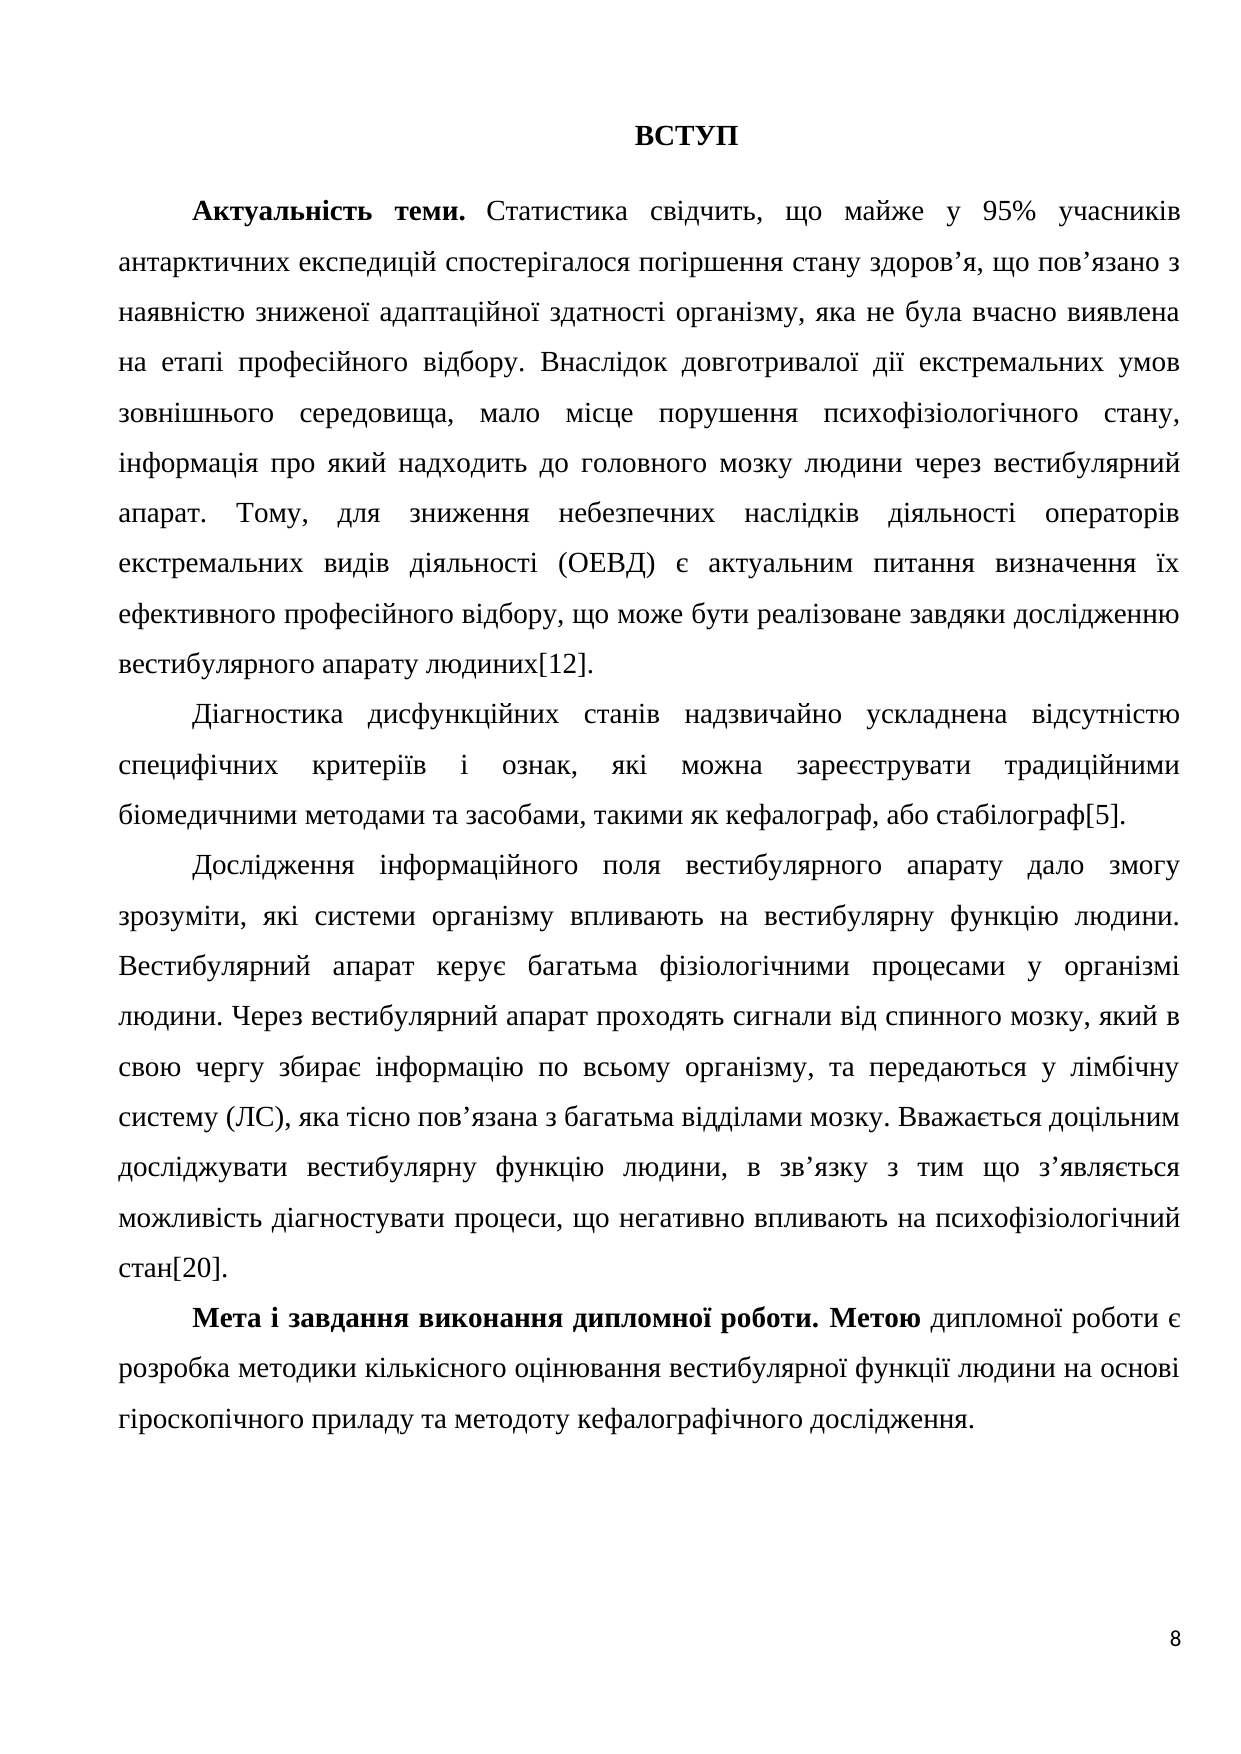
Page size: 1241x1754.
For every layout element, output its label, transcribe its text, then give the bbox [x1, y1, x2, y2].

subtitle ВСТУП [118, 118, 1181, 152]
text Діагностика дисфункційних станів надзвичайно ускладнена відсутністю специфічних критеріїв і ознак, які можна зареєструвати традиційними біомедичними методами та засобами, такими як кефалограф, або стабілограф[5]. [118, 697, 1181, 831]
text Дослідження інформаційного поля вестибулярного апарату дало змогу зрозуміти, які системи організму впливають на вестибулярну функцію людини. Вестибулярний апарат керує багатьма фізіологічними процесами у організмі людини. Через вестибулярний апарат проходять сигнали від спинного мозку, який в свою чергу збирає інформацію по всьому організму, та передаються у лімбічну систему (ЛС), яка тісно пов’язана з багатьма відділами мозку. Вважається доцільним досліджувати вестибулярну функцію людини, в зв’язку з тим що з’являється можливість діагностувати процеси, що негативно впливають на психофізіологічний стан[20]. [118, 847, 1181, 1283]
text Мета і завдання виконання дипломної роботи. Метою дипломної роботи є розробка методики кількісного оцінювання вестибулярної функції людини на основі гіроскопічного приладу та методоту кефалографічного дослідження. [118, 1300, 1181, 1434]
text Актуальність теми. Статистика свідчить, що майже у 95% учасників антарктичних експедицій спостерігалося погіршення стану здоров’я, що пов’язано з наявністю зниженої адаптаційної здатності організму, яка не була вчасно виявлена на етапі професійного відбору. Внаслідок довготривалої дії екстремальних умов зовнішнього середовища, мало місце порушення психофізіологічного стану, інформація про який надходить до головного мозку людини через вестибулярний апарат. Тому, для зниження небезпечних наслідків діяльності операторів екстремальних видів діяльності (ОЕВД) є актуальним питання визначення їх ефективного професійного відбору, що може бути реалізоване завдяки дослідженню вестибулярного апарату людиних[12]. [118, 193, 1181, 680]
